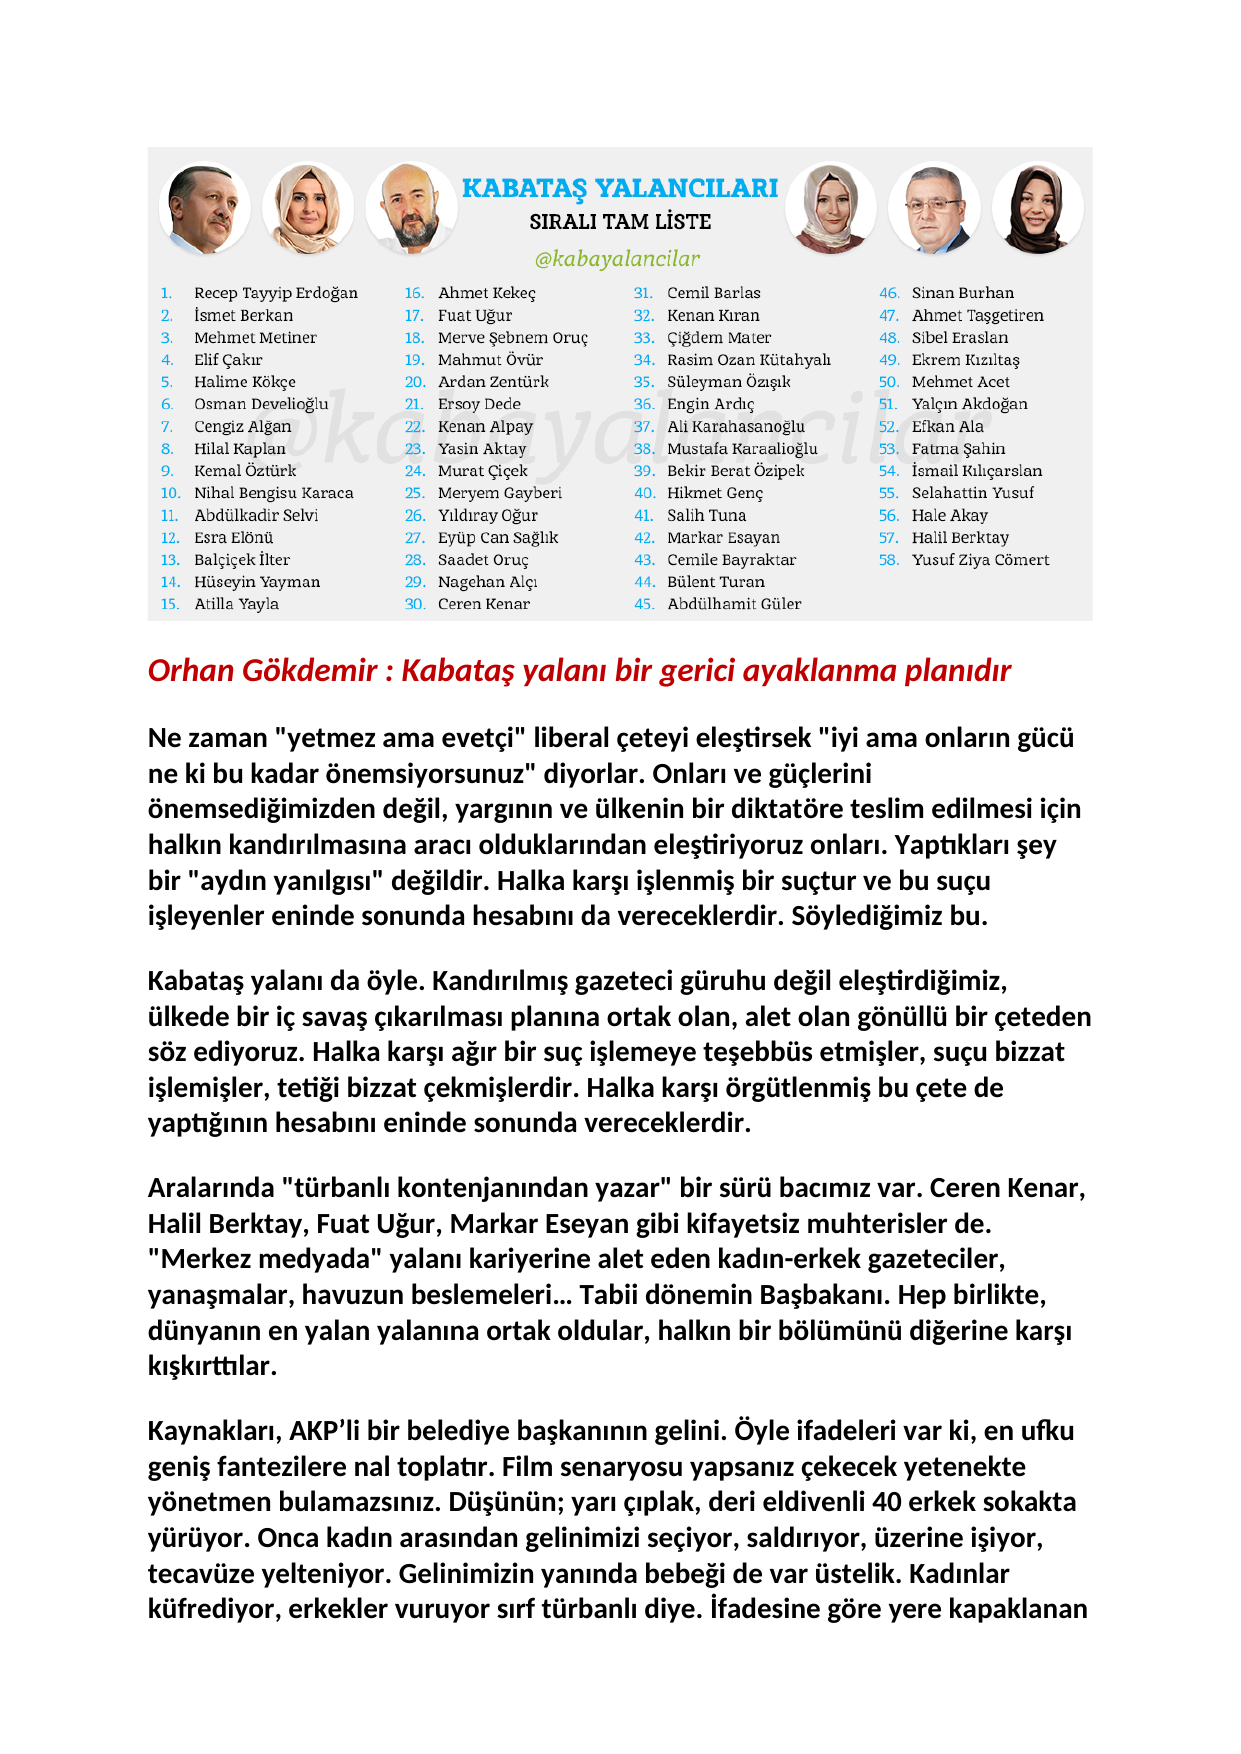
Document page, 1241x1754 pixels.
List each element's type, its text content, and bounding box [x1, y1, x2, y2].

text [148, 1412, 1093, 1626]
picture [147, 147, 1093, 621]
text Kabataş yalanı da öyle. Kandırılmış gazeteci güruhu değil eleştirdiğimiz, ülkede bir iç savaş çıkarılması planına ortak olan, alet olan gönüllü bir çeteden söz ediyoruz. Halka karşı ağır bir suç işlemeye teşebbüs etmişler, suçu bizzat işlemişler, tetiği bizzat çekmişlerdir. Halka karşı örgütlenmiş bu çete de yaptığının hesabını eninde sonunda vereceklerdir. [148, 962, 1093, 1140]
text Orhan Gökdemir : Kabataş yalanı bir gerici ayaklanma planıdır [148, 649, 1093, 690]
text Aralarında "türbanlı kontenjanından yazar" bir sürü bacımız var. Ceren Kenar, Halil Berktay, Fuat Uğur, Markar Eseyan gibi kifayetsiz muhterisler de. "Merkez medyada" yalanı kariyerine alet eden kadın-erkek gazeteciler, yanaşmalar, havuzun beslemeleri… Tabii dönemin Başbakanı. Hep birlikte, dünyanın en yalan yalanına ortak oldular, halkın bir bölümünü diğerine karşı kışkırttılar. [148, 1169, 1093, 1383]
text Ne zaman "yetmez ama evetçi" liberal çeteyi eleştirsek "iyi ama onların gücü ne ki bu kadar önemsiyorsunuz" diyorlar. Onları ve güçlerini önemsediğimizden değil, yargının ve ülkenin bir diktatöre teslim edilmesi için halkın kandırılmasına aracı olduklarından eleştiriyoruz onları. Yaptıkları şey bir "aydın yanılgısı" değildir. Halka karşı işlenmiş bir suçtur ve bu suçu işleyenler eninde sonunda hesabını da vereceklerdir. Söylediğimiz bu. [148, 719, 1093, 933]
